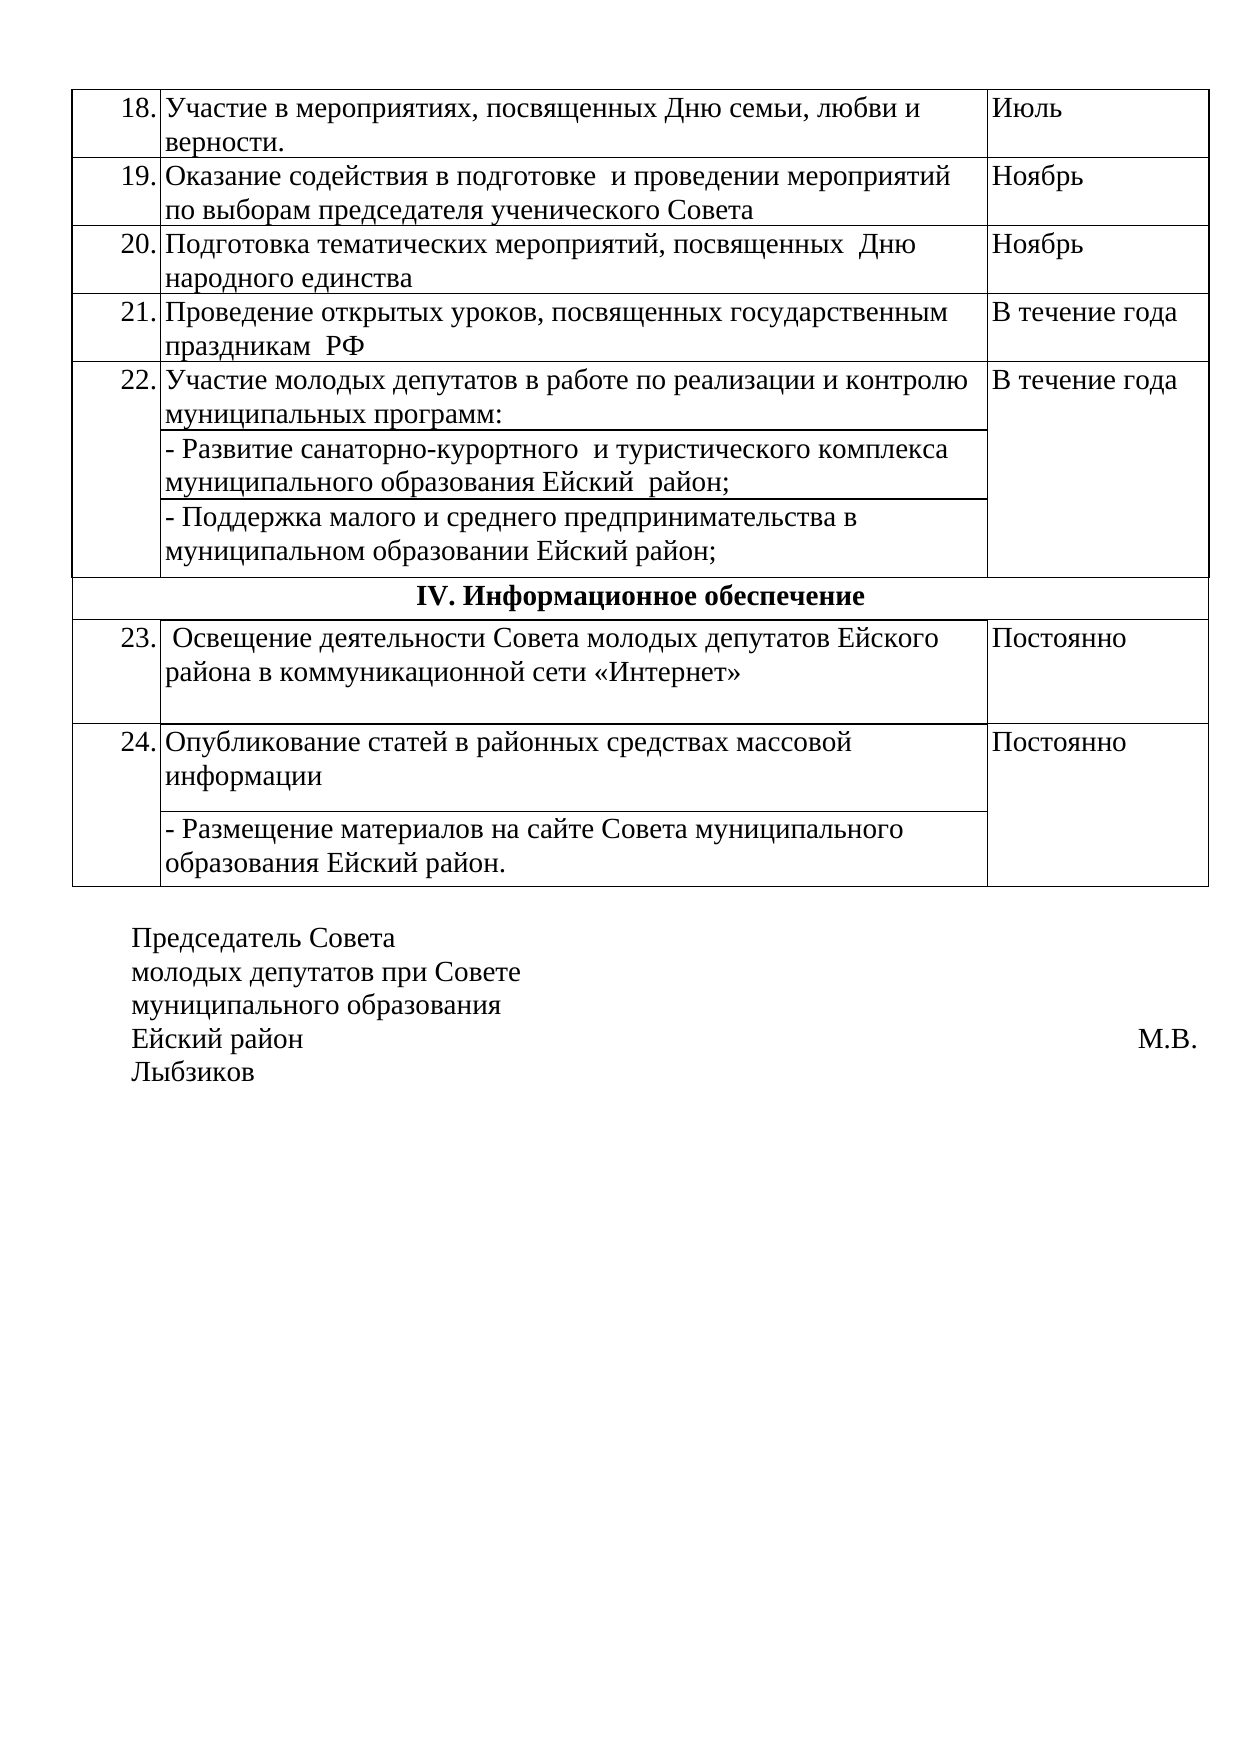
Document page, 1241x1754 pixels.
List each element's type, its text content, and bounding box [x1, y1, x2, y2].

table_cell Июль [988, 90, 1208, 157]
table_cell Участие молодых депутатов в работе по реализации и контролю муниципальных программ: [161, 362, 987, 429]
table_cell Освещение деятельности Совета молодых депутатов Ейского района в коммуникационной сети «Интернет» [161, 621, 987, 723]
text молодых депутатов при Совете [131, 954, 1201, 987]
table_cell Проведение открытых уроков, посвященных государственным праздникам РФ [161, 294, 987, 361]
table_cell [73, 294, 160, 361]
text муниципального образования [131, 987, 1201, 1021]
table_cell [73, 724, 160, 886]
table_cell Ноябрь [988, 226, 1208, 293]
table_cell [73, 226, 160, 293]
table_cell В течение года [988, 362, 1208, 577]
table_cell Постоянно [988, 620, 1208, 723]
table_cell В течение года [988, 294, 1208, 361]
text Председатель Совета [131, 920, 1201, 954]
table_cell Подготовка тематических мероприятий, посвященных Дню народного единства [161, 226, 987, 293]
table_cell - Развитие санаторно-курортного и туристического комплекса муниципального образования Ейский район; [161, 431, 987, 498]
table_cell - Размещение материалов на сайте Совета муниципального образования Ейский район. [161, 812, 987, 886]
table_cell IV. Информационное обеспечение [73, 578, 1208, 619]
table_cell [73, 90, 160, 157]
table_cell [73, 158, 160, 225]
table_cell Опубликование статей в районных средствах массовой информации [161, 725, 987, 811]
table_cell Ноябрь [988, 158, 1208, 225]
table_cell [73, 620, 160, 723]
table_cell - Поддержка малого и среднего предпринимательства в муниципальном образовании Ейский район; [161, 500, 987, 577]
table_cell [73, 362, 160, 577]
table_cell Постоянно [988, 724, 1208, 886]
table_cell Участие в мероприятиях, посвященных Дню семьи, любви и верности. [161, 90, 987, 157]
text Ейский район М.В. Лыбзиков [131, 1021, 1201, 1088]
table_cell Оказание содействия в подготовке и проведении мероприятий по выборам председателя ученического Совета [161, 158, 987, 225]
